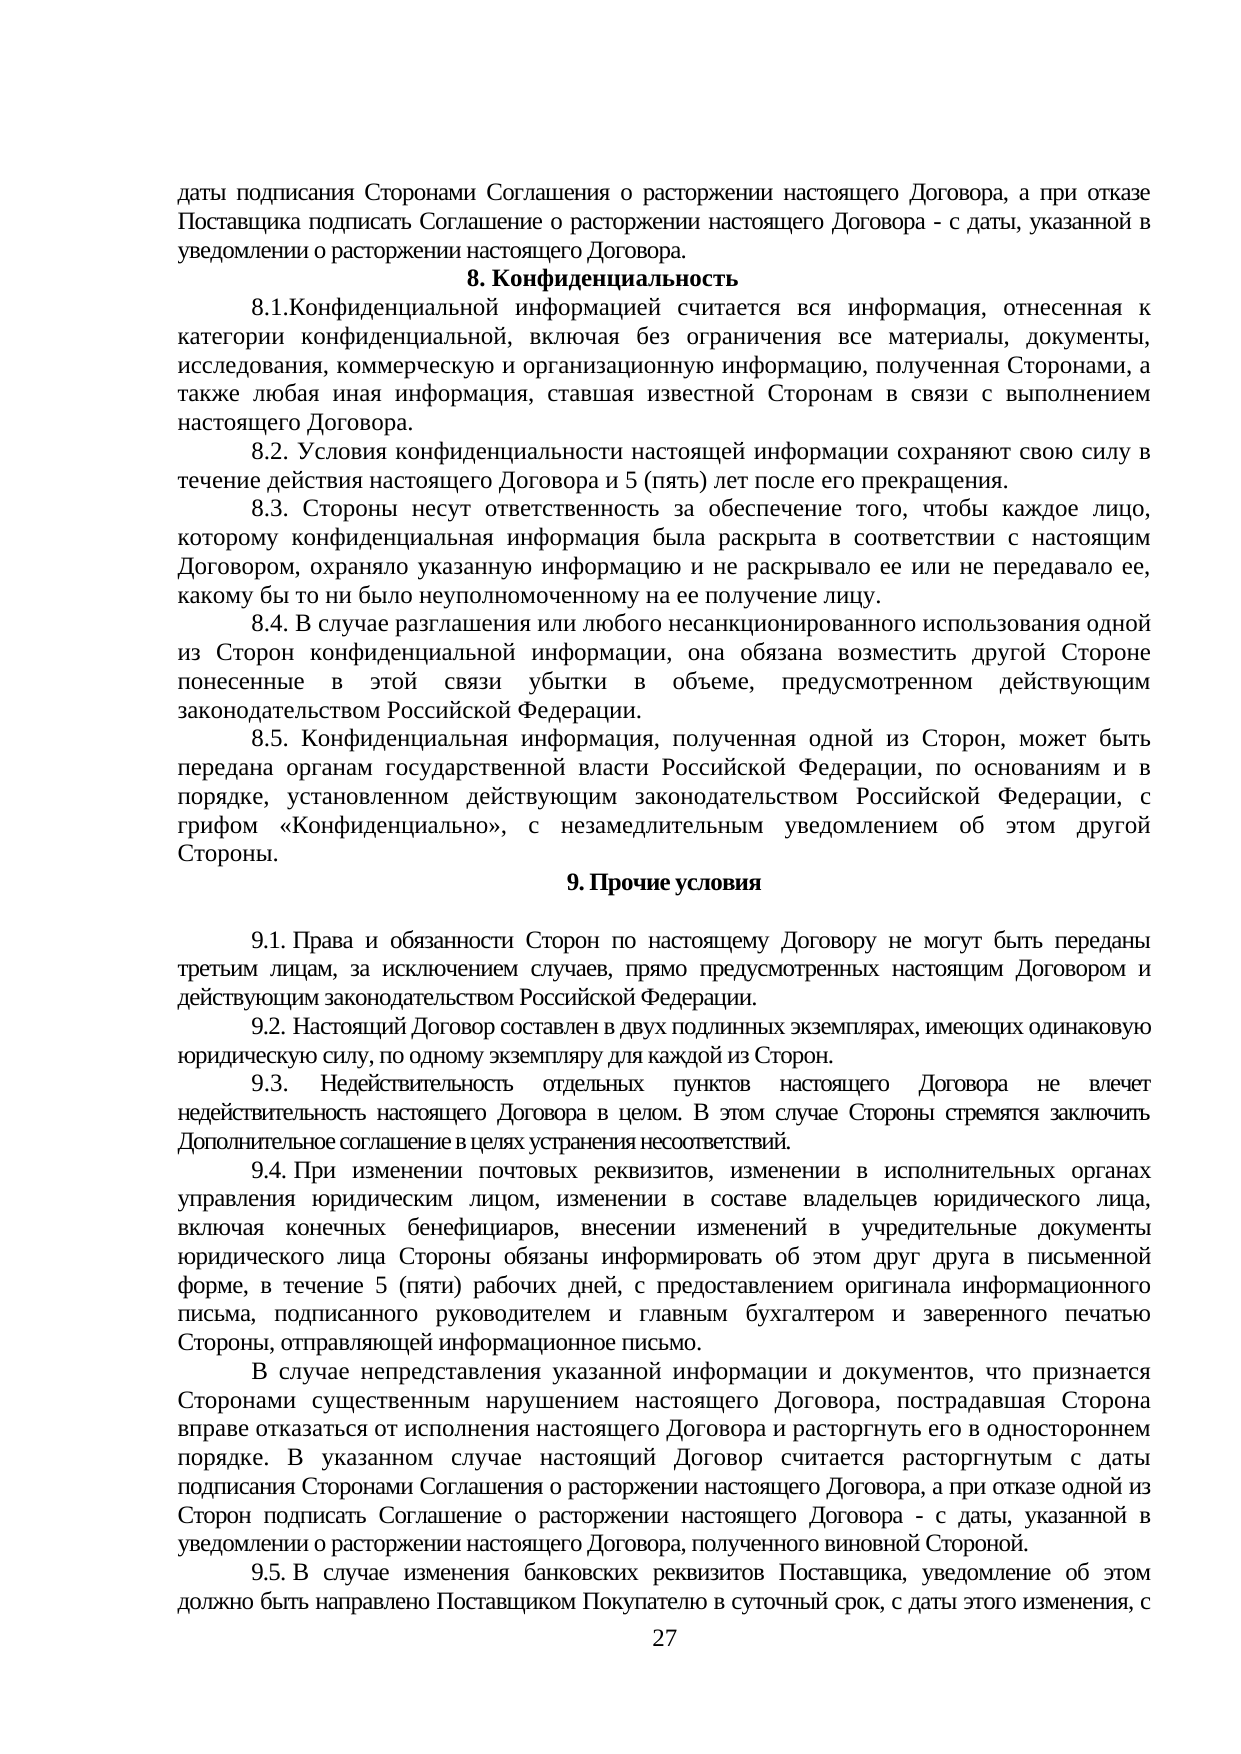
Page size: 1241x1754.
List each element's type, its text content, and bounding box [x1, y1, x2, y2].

text В случае непредставления указанной информации и документов, что признается Сторонами существенным нарушением настоящего Договора, пострадавшая Сторона вправе отказаться от исполнения настоящего Договора и расторгнуть его в одностороннем порядке. В указанном случае настоящий Договор считается расторгнутым с даты подписания Сторонами Соглашения о расторжении настоящего Договора, а при отказе одной из Сторон подписать Соглашение о расторжении настоящего Договора - с даты, указанной в уведомлении о расторжении настоящего Договора, полученного виновной Стороной. [177, 1356, 1152, 1557]
text 9.1. Права и обязанности Сторон по настоящему Договору не могут быть переданы третьим лицам, за исключением случаев, прямо предусмотренных настоящим Договором и действующим законодательством Российской Федерации. [177, 925, 1152, 1011]
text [177, 1557, 1152, 1615]
text 8.2. Условия конфиденциальности настоящей информации сохраняют свою силу в течение действия настоящего Договора и 5 (пять) лет после его прекращения. [177, 436, 1152, 493]
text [177, 177, 1152, 263]
text 9.4. При изменении почтовых реквизитов, изменении в исполнительных органах управления юридическим лицом, изменении в составе владельцев юридического лица, включая конечных бенефициаров, внесении изменений в учредительные документы юридического лица Стороны обязаны информировать об этом друг друга в письменной форме, в течение 5 (пяти) рабочих дней, с предоставлением оригинала информационного письма, подписанного руководителем и главным бухгалтером и заверенного печатью Стороны, отправляющей информационное письмо. [177, 1155, 1152, 1356]
text 8.5. Конфиденциальная информация, полученная одной из Сторон, может быть передана органам государственной власти Российской Федерации, по основаниям и в порядке, установленном действующим законодательством Российской Федерации, с грифом «Конфиденциально», с незамедлительным уведомлением об этом другой Стороны. [177, 723, 1152, 867]
text 8.3. Стороны несут ответственность за обеспечение того, чтобы каждое лицо, которому конфиденциальная информация была раскрыта в соответствии с настоящим Договором, охраняло указанную информацию и не раскрывало ее или не передавало ее, какому бы то ни было неуполномоченному на ее получение лицу. [177, 493, 1152, 608]
text 8.4. В случае разглашения или любого несанкционированного использования одной из Сторон конфиденциальной информации, она обязана возместить другой Стороне понесенные в этой связи убытки в объеме, предусмотренном действующим законодательством Российской Федерации. [177, 608, 1152, 723]
text 8. Конфиденциальность [162, 263, 1152, 292]
text 9.3. Недействительность отдельных пунктов настоящего Договора не влечет недействительность настоящего Договора в целом. В этом случае Стороны стремятся заключить Дополнительное соглашение в целях устранения несоответствий. [177, 1068, 1152, 1155]
text 8.1.Конфиденциальной информацией считается вся информация, отнесенная к категории конфиденциальной, включая без ограничения все материалы, документы, исследования, коммерческую и организационную информацию, полученная Сторонами, а также любая иная информация, ставшая известной Сторонам в связи с выполнением настоящего Договора. [177, 292, 1152, 436]
text 9. Прочие условия [177, 867, 1152, 896]
text 9.2. Настоящий Договор составлен в двух подлинных экземплярах, имеющих одинаковую юридическую силу, по одному экземпляру для каждой из Сторон. [177, 1011, 1152, 1068]
